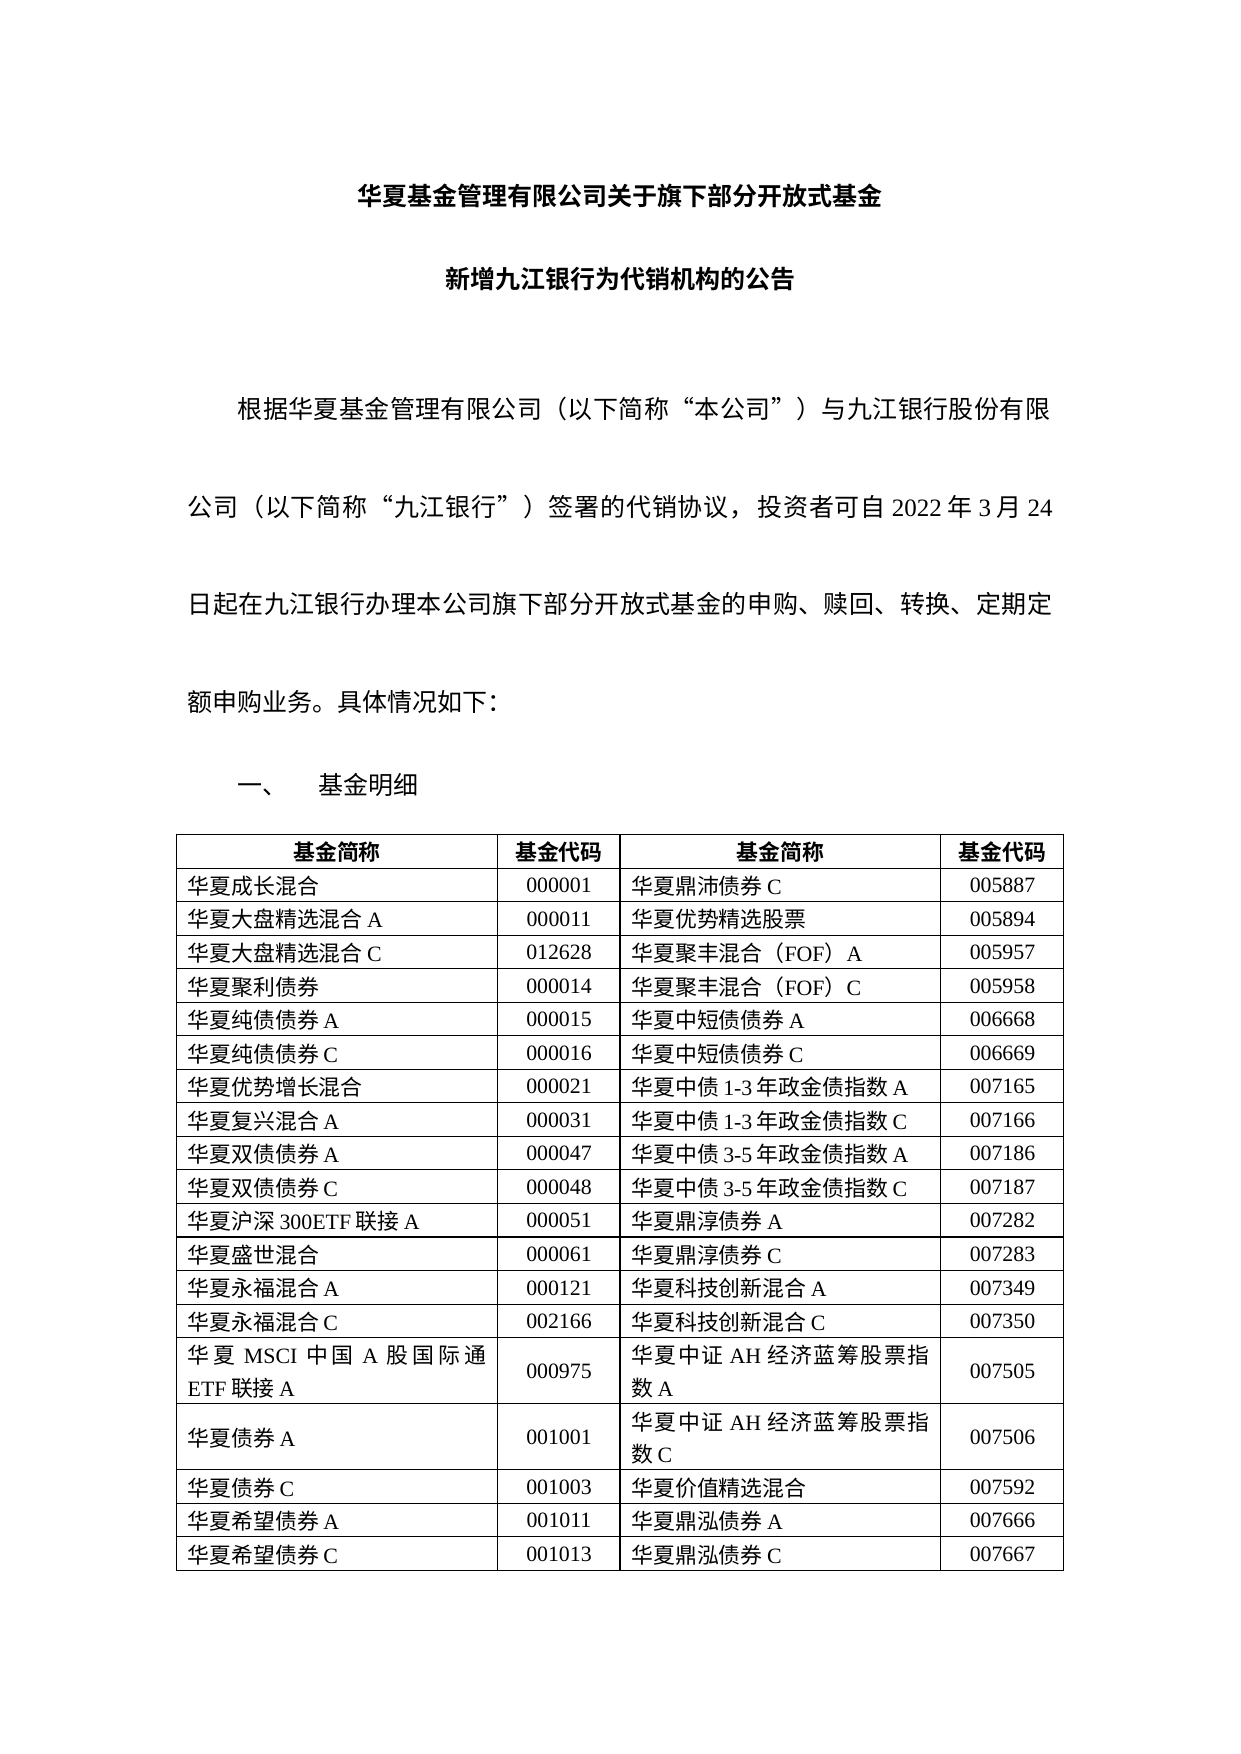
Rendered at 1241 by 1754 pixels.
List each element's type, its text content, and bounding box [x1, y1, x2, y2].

table_cell 005894 [941, 902, 1063, 934]
table_cell 000021 [498, 1070, 619, 1102]
table_cell 华夏聚利债券 [177, 969, 497, 1002]
table_cell 007592 [941, 1470, 1063, 1503]
table_cell 000011 [498, 902, 619, 934]
table_cell 华夏科技创新混合C [621, 1305, 940, 1337]
table_cell 007349 [941, 1271, 1063, 1303]
table_cell 001013 [498, 1537, 619, 1570]
table_cell 华夏永福混合A [177, 1271, 497, 1303]
table_cell 001001 [498, 1404, 619, 1469]
table_cell 007350 [941, 1305, 1063, 1337]
table_cell 007666 [941, 1504, 1063, 1536]
text 新增九江银行为代销机构的公告 [187, 245, 1053, 310]
table_cell 华夏成长混合 [177, 869, 497, 901]
table_cell 华夏纯债债券C [177, 1036, 497, 1069]
table_cell 002166 [498, 1305, 619, 1337]
table_cell 华夏纯债债券A [177, 1003, 497, 1035]
table_cell 007166 [941, 1103, 1063, 1136]
table_cell 001003 [498, 1470, 619, 1503]
table_cell 006669 [941, 1036, 1063, 1069]
table_cell 000047 [498, 1137, 619, 1169]
table_cell 华夏中债3-5年政金债指数A [621, 1137, 940, 1169]
table_header 基金代码 [941, 835, 1063, 867]
table_cell 华夏聚丰混合（FOF）A [621, 936, 940, 968]
table_cell 华夏聚丰混合（FOF）C [621, 969, 940, 1002]
table_cell 华夏沪深300ETF联接A [177, 1204, 497, 1236]
table_cell 华夏双债债券C [177, 1170, 497, 1203]
table_cell 华夏优势增长混合 [177, 1070, 497, 1102]
table_cell 007282 [941, 1204, 1063, 1236]
table_cell 华夏中债1-3年政金债指数A [621, 1070, 940, 1102]
table_header 基金简称 [621, 835, 940, 867]
table_cell 华夏希望债券A [177, 1504, 497, 1536]
table_cell 007187 [941, 1170, 1063, 1203]
table_cell 华夏中短债债券A [621, 1003, 940, 1035]
table_cell 华夏鼎沛债券C [621, 869, 940, 901]
table_cell 005958 [941, 969, 1063, 1002]
table_cell 华夏鼎淳债券A [621, 1204, 940, 1236]
table_cell 007505 [941, 1338, 1063, 1403]
table_cell 华夏鼎泓债券A [621, 1504, 940, 1536]
table_cell 005887 [941, 869, 1063, 901]
table_cell 华夏价值精选混合 [621, 1470, 940, 1503]
table_cell 000016 [498, 1036, 619, 1069]
table_cell 华夏复兴混合A [177, 1103, 497, 1136]
table_cell 华夏大盘精选混合C [177, 936, 497, 968]
text 华夏基金管理有限公司关于旗下部分开放式基金 [187, 162, 1053, 227]
table_cell 华夏大盘精选混合A [177, 902, 497, 934]
table_cell 012628 [498, 936, 619, 968]
table_cell 华夏双债债券A [177, 1137, 497, 1169]
table_cell 000051 [498, 1204, 619, 1236]
table_cell 000975 [498, 1338, 619, 1403]
table_cell 华夏盛世混合 [177, 1238, 497, 1270]
table_cell 007165 [941, 1070, 1063, 1102]
table_header 基金简称 [177, 835, 497, 867]
table_cell 000048 [498, 1170, 619, 1203]
table_cell 001011 [498, 1504, 619, 1536]
table_cell 000001 [498, 869, 619, 901]
table_cell 007506 [941, 1404, 1063, 1469]
table_cell 华夏希望债券C [177, 1537, 497, 1570]
table_header 基金代码 [498, 835, 619, 867]
table_cell 华夏鼎淳债券C [621, 1238, 940, 1270]
table_cell 华夏中证AH经济蓝筹股票指数A [621, 1338, 940, 1403]
table_cell 007283 [941, 1238, 1063, 1270]
table_cell 华夏中债3-5年政金债指数C [621, 1170, 940, 1203]
table_cell 005957 [941, 936, 1063, 968]
table_cell 000031 [498, 1103, 619, 1136]
table_cell 华夏鼎泓债券C [621, 1537, 940, 1570]
table_cell 华夏MSCI中国A股国际通ETF联接A [177, 1338, 497, 1403]
table_cell 华夏中证AH经济蓝筹股票指数C [621, 1404, 940, 1469]
table_cell 007186 [941, 1137, 1063, 1169]
list 基金明细 [237, 751, 1053, 816]
table_cell 华夏中短债债券C [621, 1036, 940, 1069]
table_cell 000015 [498, 1003, 619, 1035]
table_cell 000121 [498, 1271, 619, 1303]
table_cell 华夏债券C [177, 1470, 497, 1503]
table_cell 华夏优势精选股票 [621, 902, 940, 934]
table_cell 000014 [498, 969, 619, 1002]
table_cell 华夏科技创新混合A [621, 1271, 940, 1303]
table_cell 000061 [498, 1238, 619, 1270]
table_cell 006668 [941, 1003, 1063, 1035]
table_cell 华夏债券A [177, 1404, 497, 1469]
table_cell 007667 [941, 1537, 1063, 1570]
text 根据华夏基金管理有限公司（以下简称“本公司”）与九江银行股份有限公司（以下简称“九江银行”）签署的代销协议，投资者可自2022年3月24日起在九江银行办理本公司旗下部分开放式基金的申购、赎回、转换、定期定额申购业务。具体情况如下： [187, 375, 1053, 733]
table_cell 华夏中债1-3年政金债指数C [621, 1103, 940, 1136]
table_cell 华夏永福混合C [177, 1305, 497, 1337]
